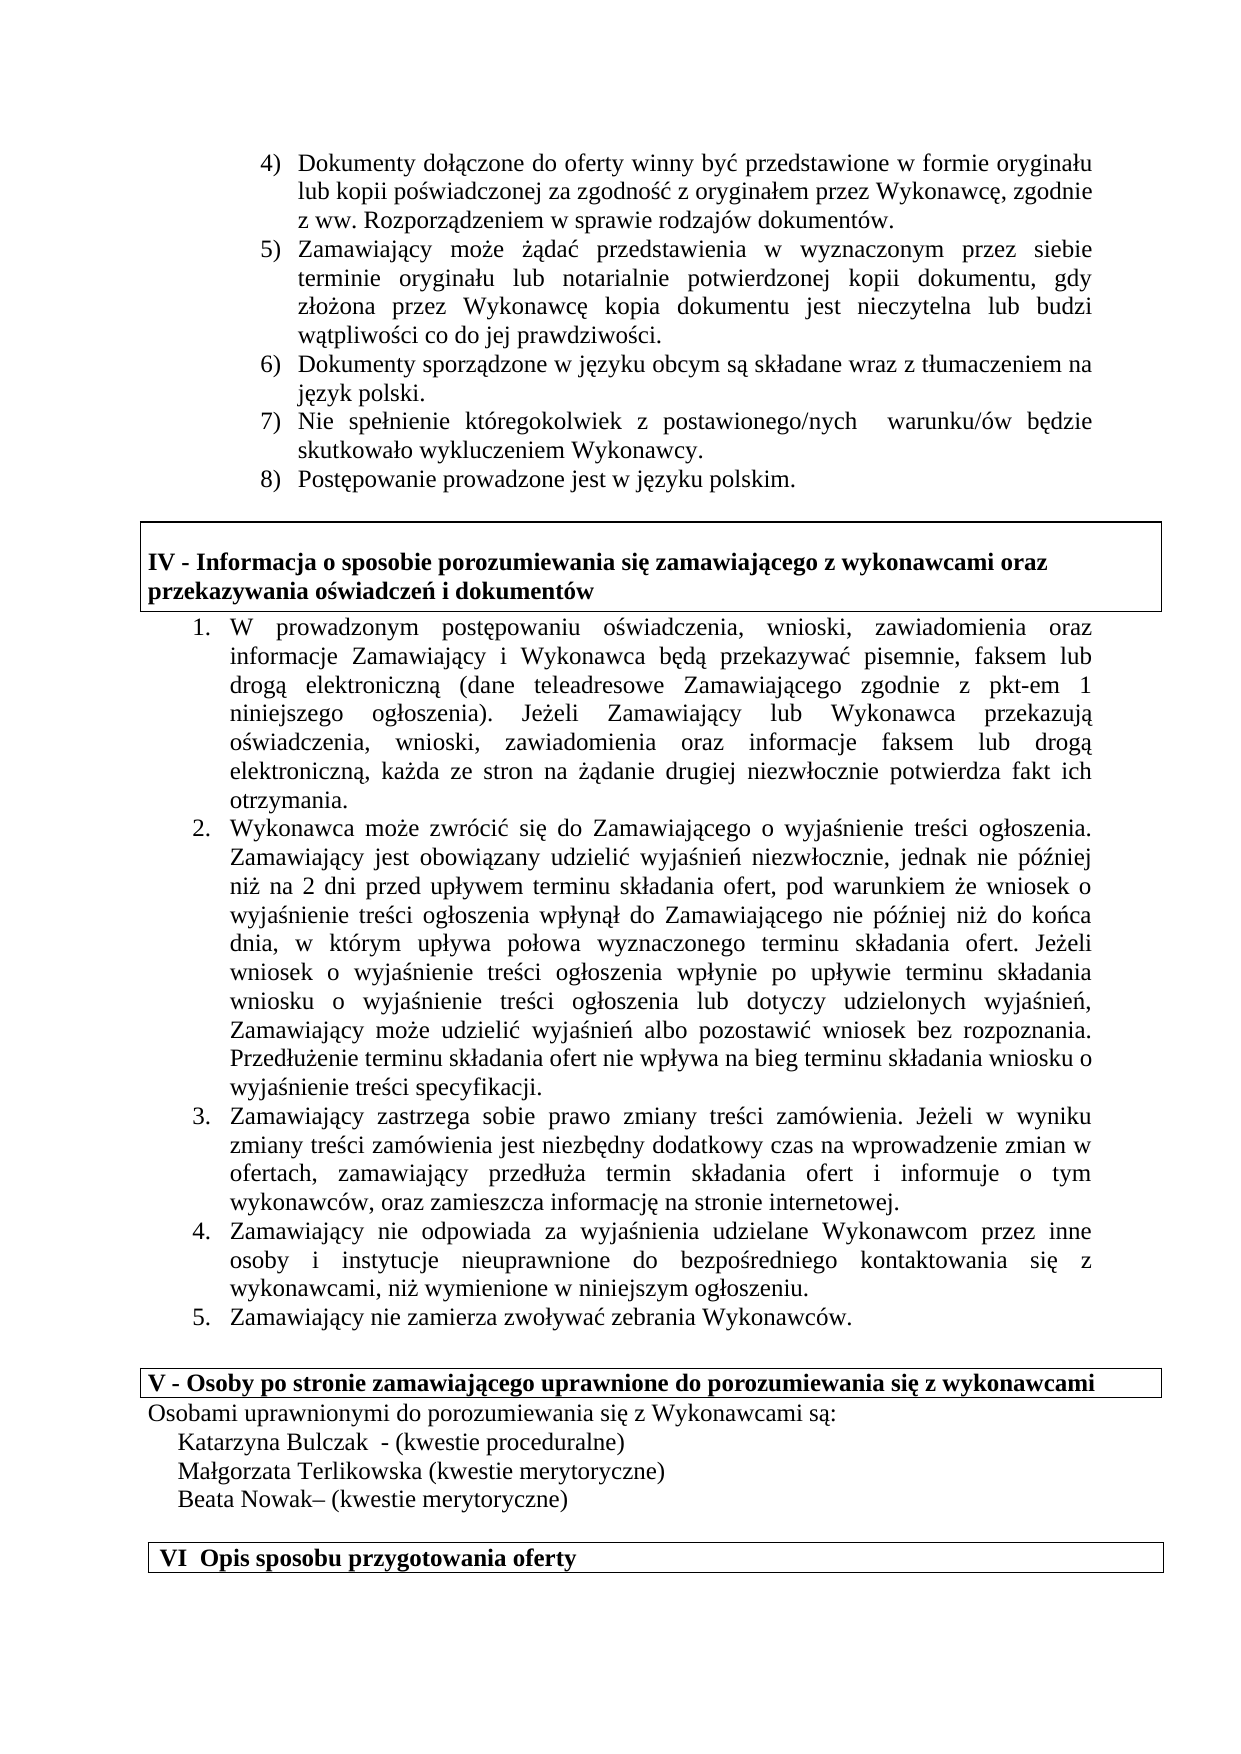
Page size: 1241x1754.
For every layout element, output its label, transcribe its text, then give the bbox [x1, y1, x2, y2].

text Beata Nowak– (kwestie merytoryczne) [177, 1484, 1093, 1513]
list Dokumenty sporządzone w języku obcym są składane wraz z tłumaczeniem na język polski. [260, 349, 1093, 406]
table_header VI Opis sposobu przygotowania oferty [149, 1543, 1163, 1572]
list Zamawiający nie odpowiada za wyjaśnienia udzielane Wykonawcom przez inne osoby i instytucje nieuprawnione do bezpośredniego kontaktowania się z wykonawcami, niż wymienione w niniejszym ogłoszeniu. [192, 1216, 1093, 1302]
list Postępowanie prowadzone jest w języku polskim. [260, 464, 1093, 493]
list Zamawiający nie zamierza zwoływać zebrania Wykonawców. [192, 1302, 1093, 1331]
list Wykonawca może zwrócić się do Zamawiającego o wyjaśnienie treści ogłoszenia. Zamawiający jest obowiązany udzielić wyjaśnień niezwłocznie, jednak nie później niż na 2 dni przed upływem terminu składania ofert, pod warunkiem że wniosek o wyjaśnienie treści ogłoszenia wpłynął do Zamawiającego nie później niż do końca dnia, w którym upływa połowa wyznaczonego terminu składania ofert. Jeżeli wniosek o wyjaśnienie treści ogłoszenia wpłynie po upływie terminu składania wniosku o wyjaśnienie treści ogłoszenia lub dotyczy udzielonych wyjaśnień, Zamawiający może udzielić wyjaśnień albo pozostawić wniosek bez rozpoznania. Przedłużenie terminu składania ofert nie wpływa na bieg terminu składania wniosku o wyjaśnienie treści specyfikacji. [192, 813, 1093, 1101]
table_header V - Osoby po stronie zamawiającego uprawnione do porozumiewania się z wykonawcami [141, 1369, 1161, 1397]
text Osobami uprawnionymi do porozumiewania się z Wykonawcami są: [148, 1398, 1093, 1427]
list Dokumenty dołączone do oferty winny być przedstawione w formie oryginału lub kopii poświadczonej za zgodność z oryginałem przez Wykonawcę, zgodnie z ww. Rozporządzeniem w sprawie rodzajów dokumentów. [260, 148, 1093, 234]
list Nie spełnienie któregokolwiek z postawionego/nych warunku/ów będzie skutkowało wykluczeniem Wykonawcy. [260, 406, 1093, 464]
list Zamawiający może żądać przedstawienia w wyznaczonym przez siebie terminie oryginału lub notarialnie potwierdzonej kopii dokumentu, gdy złożona przez Wykonawcę kopia dokumentu jest nieczytelna lub budzi wątpliwości co do jej prawdziwości. [260, 234, 1093, 349]
text Małgorzata Terlikowska (kwestie merytoryczne) [177, 1456, 1093, 1484]
list Zamawiający zastrzega sobie prawo zmiany treści zamówienia. Jeżeli w wyniku zmiany treści zamówienia jest niezbędny dodatkowy czas na wprowadzenie zmian w ofertach, zamawiający przedłuża termin składania ofert i informuje o tym wykonawców, oraz zamieszcza informację na stronie internetowej. [192, 1101, 1093, 1216]
text Katarzyna Bulczak - (kwestie proceduralne) [177, 1427, 1093, 1456]
list W prowadzonym postępowaniu oświadczenia, wnioski, zawiadomienia oraz informacje Zamawiający i Wykonawca będą przekazywać pisemnie, faksem lub drogą elektroniczną (dane teleadresowe Zamawiającego zgodnie z pkt-em 1 niniejszego ogłoszenia). Jeżeli Zamawiający lub Wykonawca przekazują oświadczenia, wnioski, zawiadomienia oraz informacje faksem lub drogą elektroniczną, każda ze stron na żądanie drugiej niezwłocznie potwierdza fakt ich otrzymania. [192, 612, 1093, 813]
table_header IV - Informacja o sposobie porozumiewania się zamawiającego z wykonawcami oraz przekazywania oświadczeń i dokumentów [141, 523, 1161, 611]
